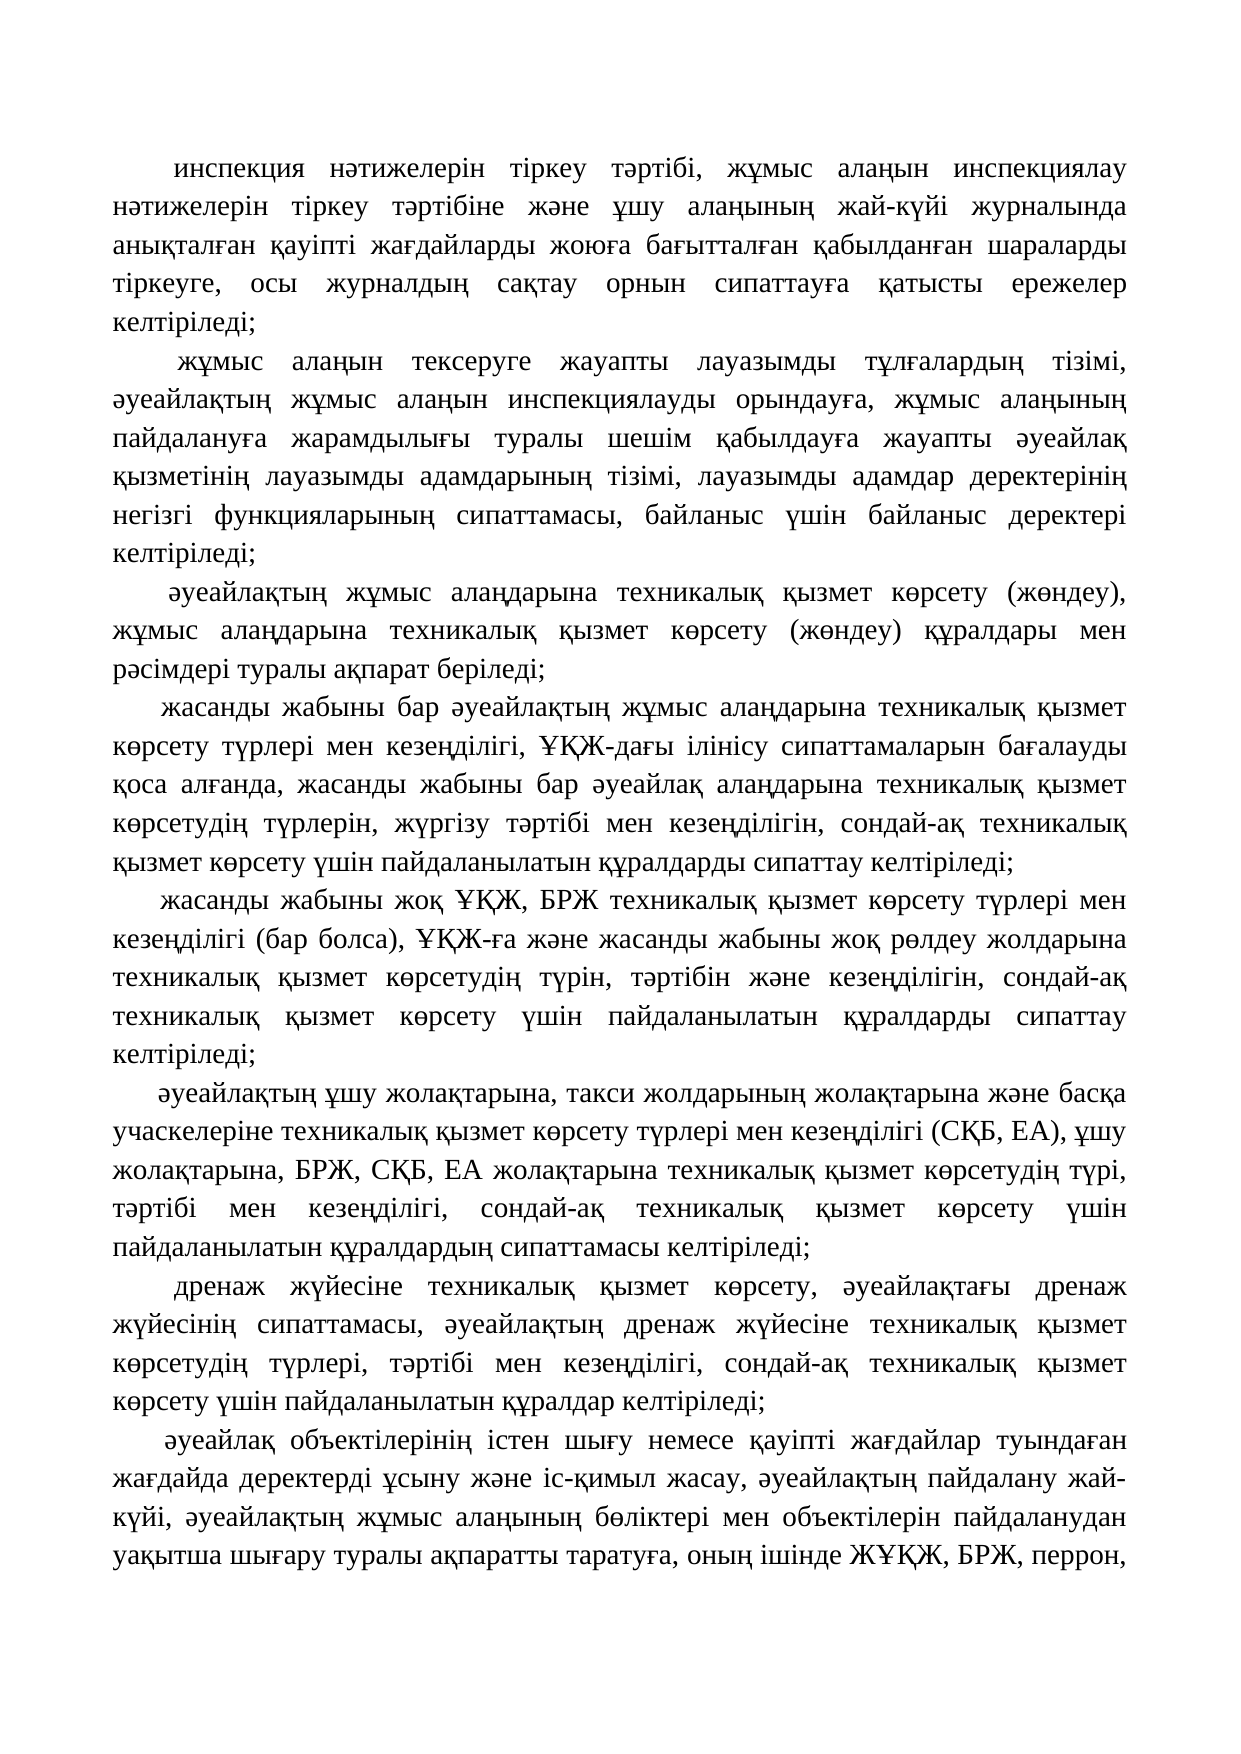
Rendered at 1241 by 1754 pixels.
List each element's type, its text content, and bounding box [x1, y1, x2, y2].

text әуеайлақтың жұмыс алаңдарына техникалық қызмет көрсету (жөндеу), жұмыс алаңдарына техникалық қызмет көрсету (жөндеу) құралдары мен рәсімдері туралы ақпарат беріледі; [112, 574, 1128, 684]
text жұмыс алаңын тексеруге жауапты лауазымды тұлғалардың тізімі, әуеайлақтың жұмыс алаңын инспекциялауды орындауға, жұмыс алаңының пайдалануға жарамдылығы туралы шешім қабылдауға жауапты әуеайлақ қызметінің лауазымды адамдарының тізімі, лауазымды адамдар деректерінің негізгі функцияларының сипаттамасы, байланыс үшін байланыс деректері келтіріледі; [112, 343, 1128, 569]
text дренаж жүйесіне техникалық қызмет көрсету, әуеайлақтағы дренаж жүйесінің сипаттамасы, әуеайлақтың дренаж жүйесіне техникалық қызмет көрсетудің түрлері, тәртібі мен кезеңділігі, сондай-ақ техникалық қызмет көрсету үшін пайдаланылатын құралдар келтіріледі; [112, 1268, 1128, 1417]
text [112, 1422, 1128, 1571]
text әуеайлақтың ұшу жолақтарына, такси жолдарының жолақтарына және басқа учаскелеріне техникалық қызмет көрсету түрлері мен кезеңділігі (СҚБ, ЕА), ұшу жолақтарына, БРЖ, СҚБ, ЕА жолақтарына техникалық қызмет көрсетудің түрі, тәртібі мен кезеңділігі, сондай-ақ техникалық қызмет көрсету үшін пайдаланылатын құралдардың сипаттамасы келтіріледі; [112, 1075, 1128, 1263]
text инспекция нәтижелерін тіркеу тәртібі, жұмыс алаңын инспекциялау нәтижелерін тіркеу тәртібіне және ұшу алаңының жай-күйі журналында анықталған қауіпті жағдайларды жоюға бағытталған қабылданған шараларды тіркеуге, осы журналдың сақтау орнын сипаттауға қатысты ережелер келтіріледі; [112, 150, 1128, 338]
text жасанды жабыны бар әуеайлақтың жұмыс алаңдарына техникалық қызмет көрсету түрлері мен кезеңділігі, ҰҚЖ-дағы ілінісу сипаттамаларын бағалауды қоса алғанда, жасанды жабыны бар әуеайлақ алаңдарына техникалық қызмет көрсетудің түрлерін, жүргізу тәртібі мен кезеңділігін, сондай-ақ техникалық қызмет көрсету үшін пайдаланылатын құралдарды сипаттау келтіріледі; [112, 689, 1128, 877]
text жасанды жабыны жоқ ҰҚЖ, БРЖ техникалық қызмет көрсету түрлері мен кезеңділігі (бар болса), ҰҚЖ-ға және жасанды жабыны жоқ рөлдеу жолдарына техникалық қызмет көрсетудің түрін, тәртібін және кезеңділігін, сондай-ақ техникалық қызмет көрсету үшін пайдаланылатын құралдарды сипаттау келтіріледі; [112, 882, 1128, 1070]
